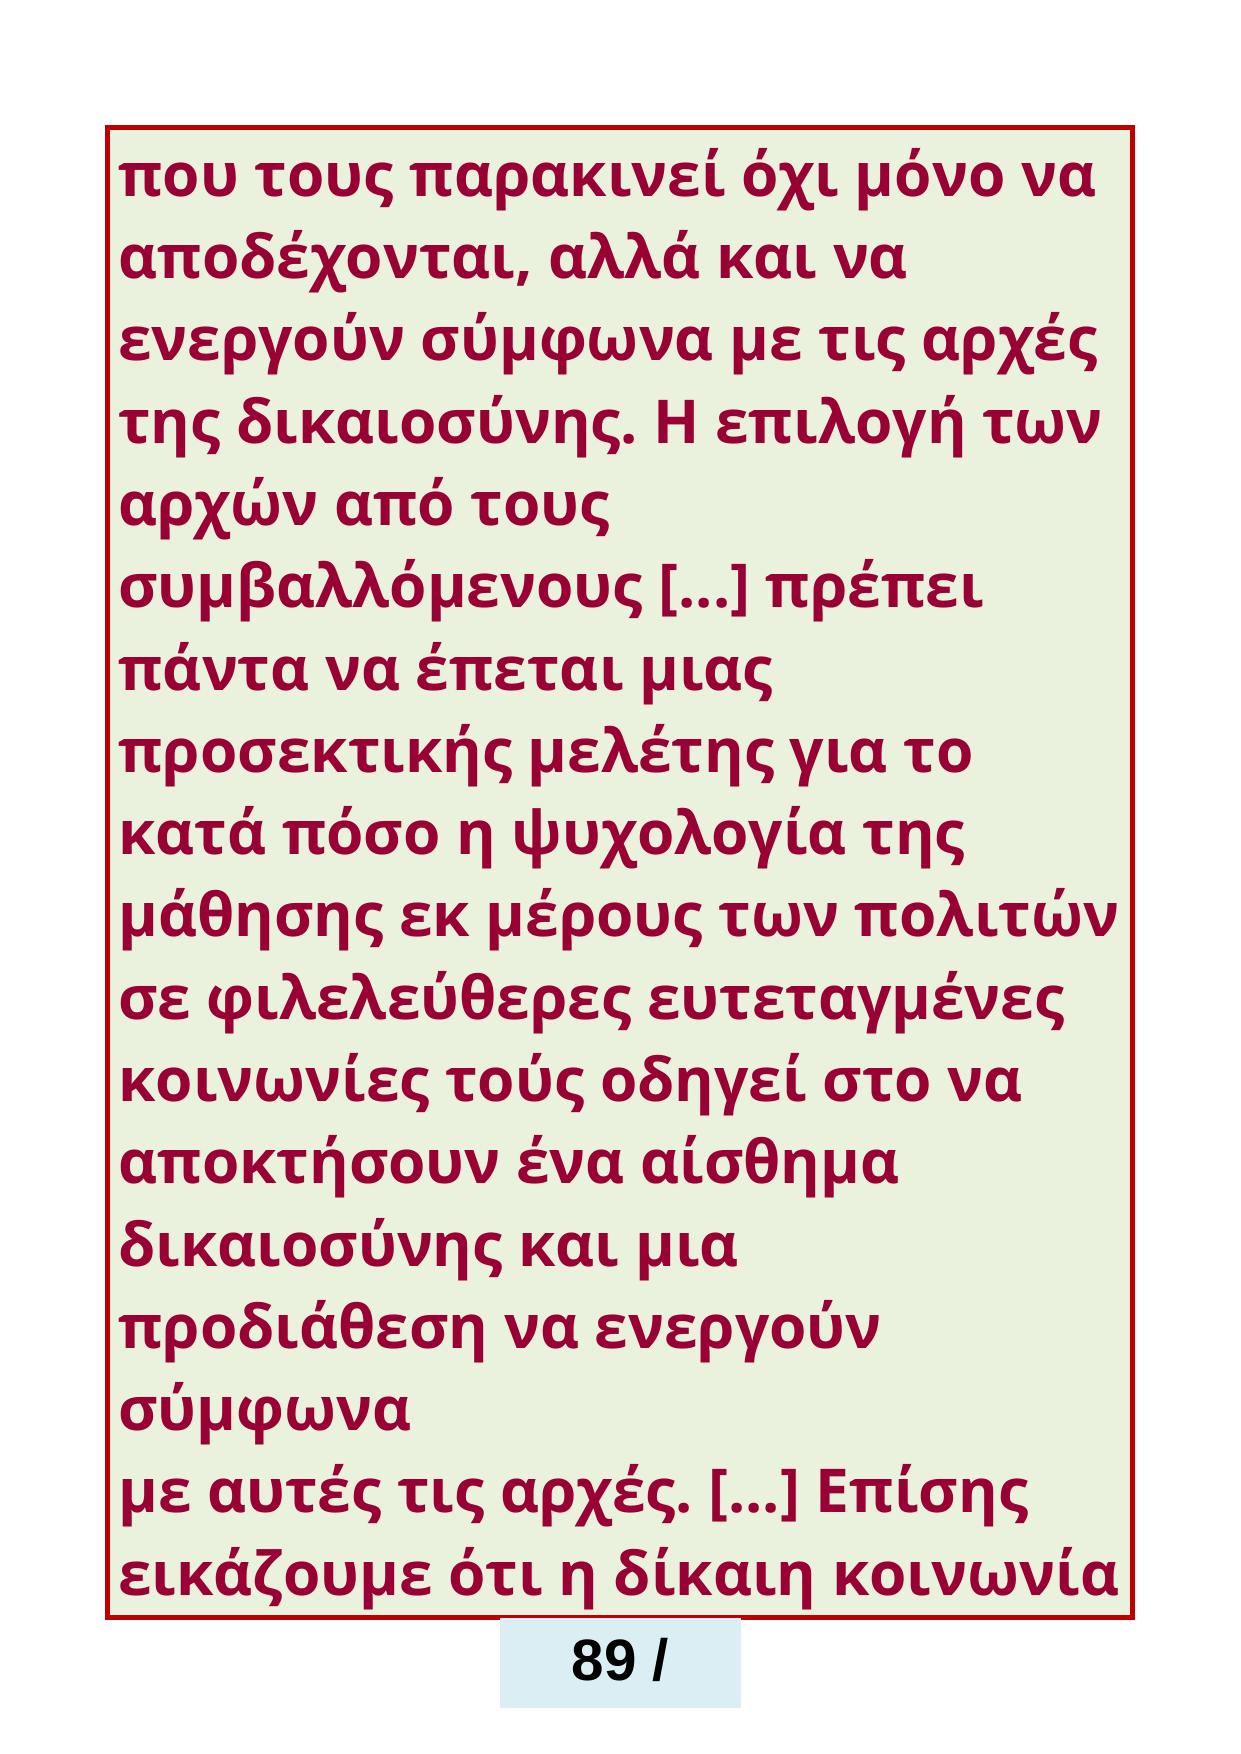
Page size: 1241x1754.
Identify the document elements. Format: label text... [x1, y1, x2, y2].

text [110, 1442, 1130, 1615]
text που τους παρακινεί όχι μόνο να αποδέχονται, αλλά και να ενεργούν σύμφωνα με τις αρχές της δικαιοσύνης. Η επιλογή των αρχών από τους συμβαλλόμενους [...] πρέπει πάντα να έπεται μιας προσεκτικής μελέτης για το κατά πόσο η ψυχολογία της μάθησης εκ μέρους των πολιτών σε φιλελεύθερες ευτεταγμένες κοινωνίες τούς οδηγεί στο να αποκτήσουν ένα αίσθημα δικαιοσύνης και μια προδιάθεση να ενεργούν σύμφωνα [110, 130, 1130, 1442]
